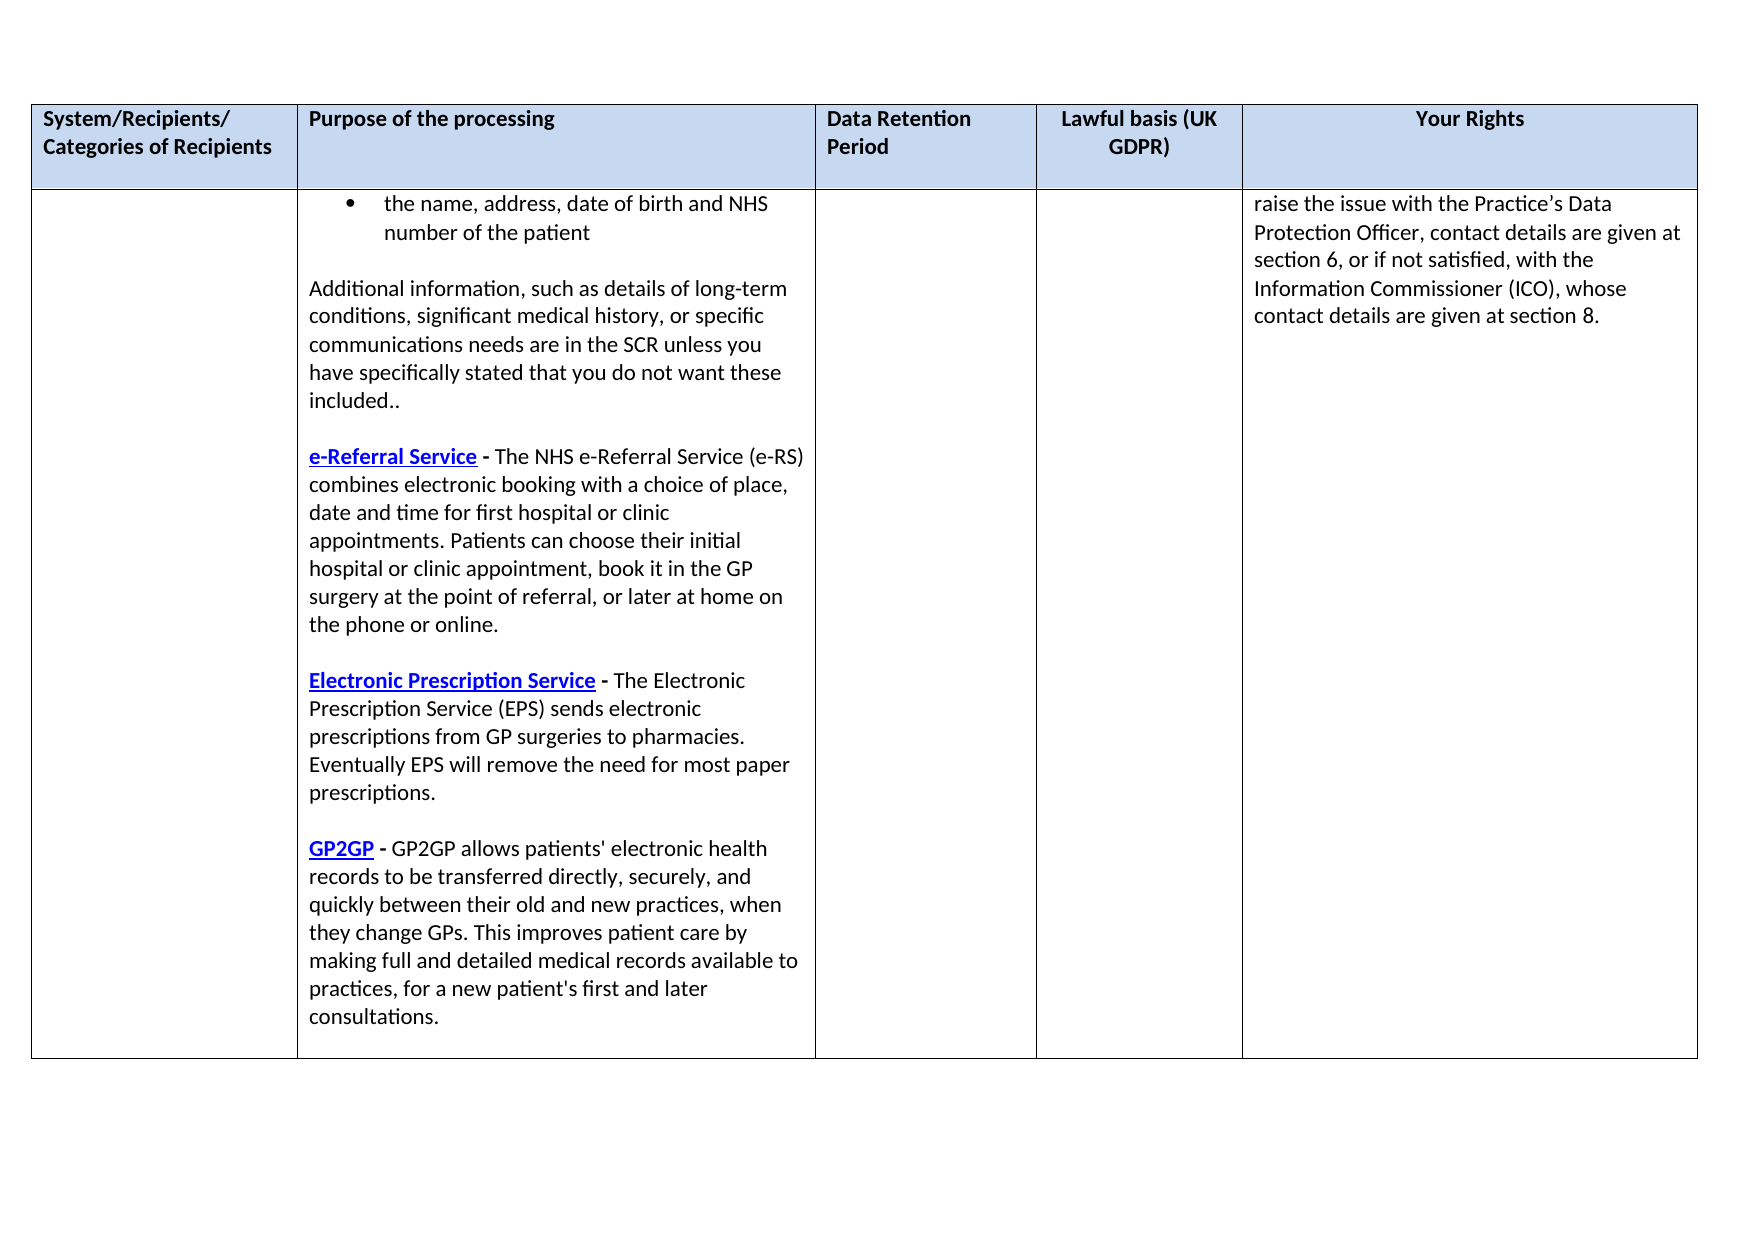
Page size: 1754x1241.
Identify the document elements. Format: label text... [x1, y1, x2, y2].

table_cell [32, 190, 297, 1058]
table_header System/Recipients/ Categories of Recipients [32, 105, 297, 188]
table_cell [1243, 190, 1697, 1058]
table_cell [1037, 190, 1242, 1058]
table_header Your Rights [1243, 105, 1697, 188]
table_header Data Retention Period [816, 105, 1036, 188]
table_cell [298, 190, 815, 1058]
table_header Lawful basis (UK GDPR) [1037, 105, 1242, 188]
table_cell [816, 190, 1036, 1058]
table_header Purpose of the processing [298, 105, 815, 188]
